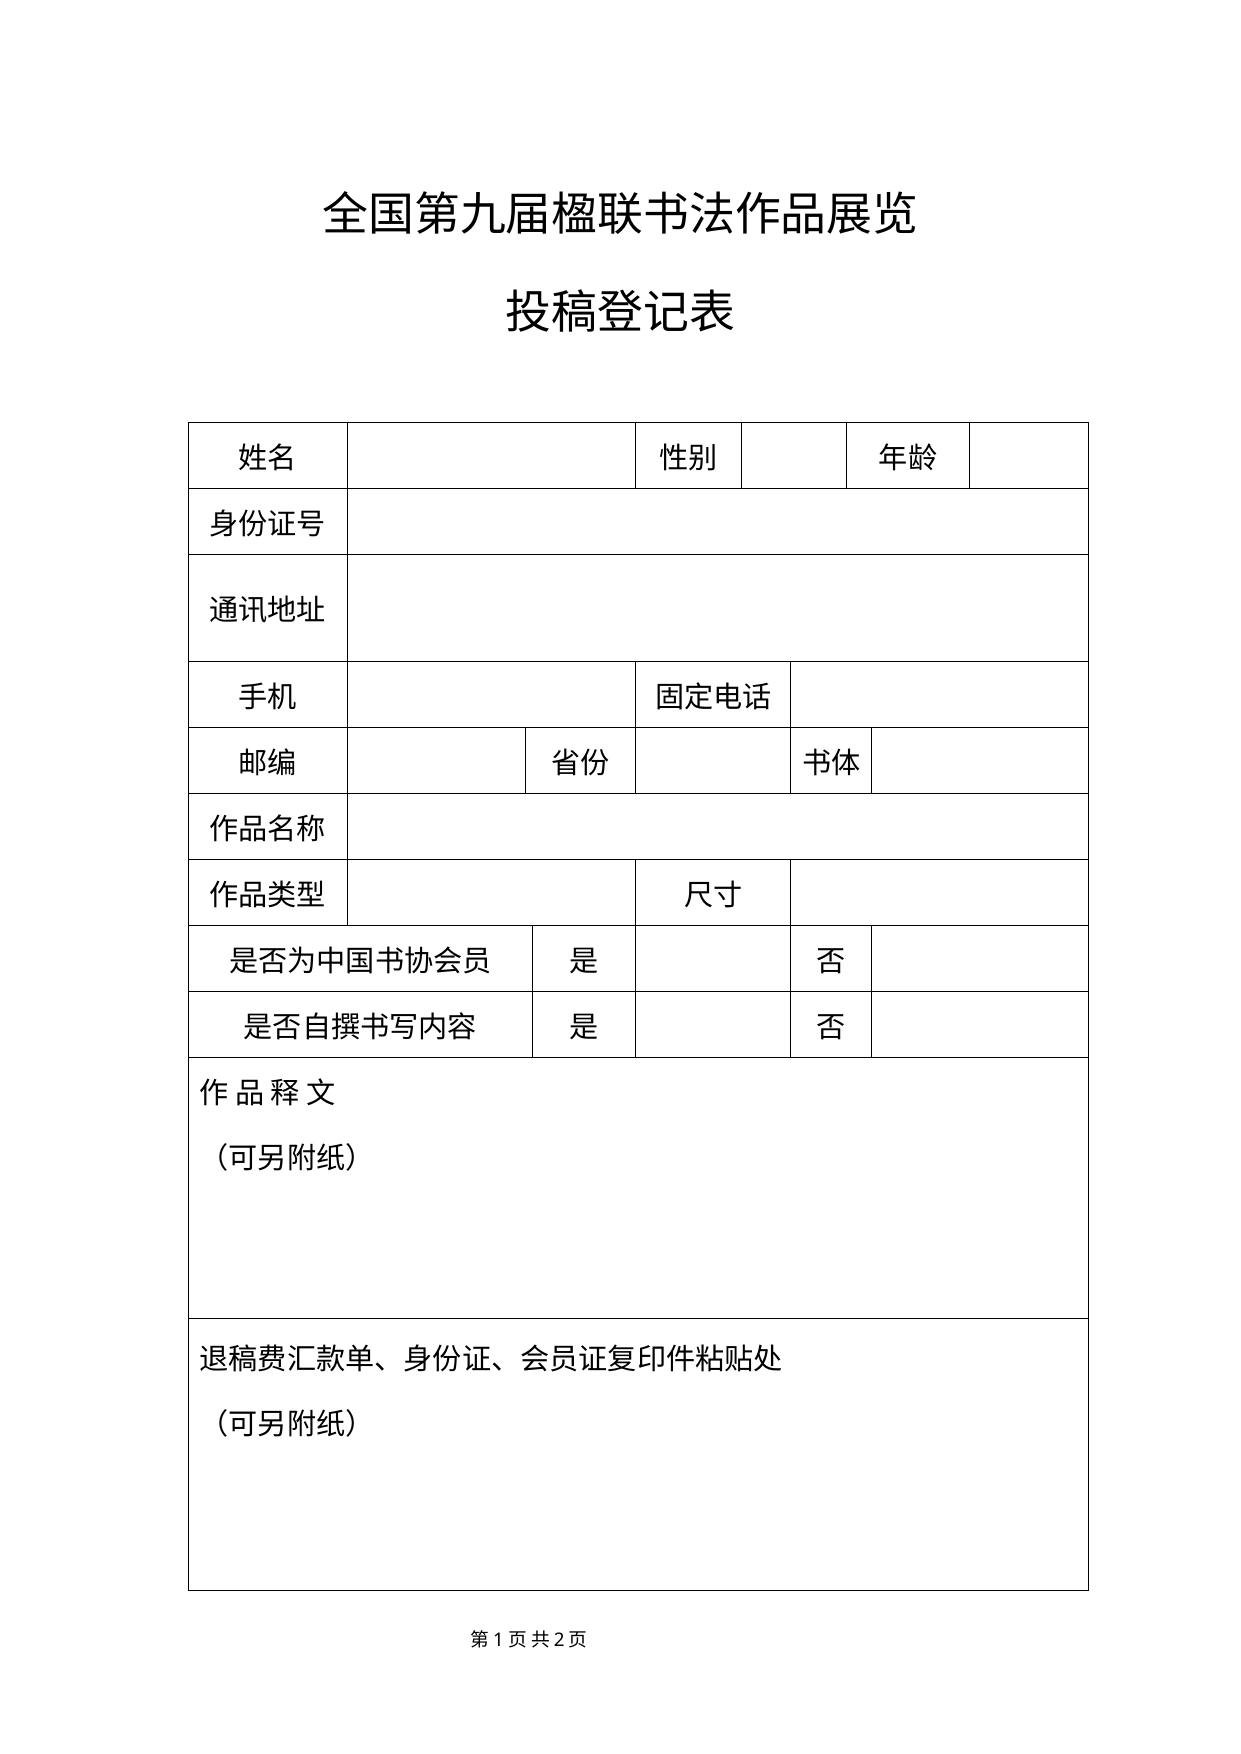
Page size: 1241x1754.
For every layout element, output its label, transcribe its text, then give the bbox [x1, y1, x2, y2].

table_header [970, 423, 1088, 488]
table_cell [872, 926, 1088, 991]
table_header [348, 423, 635, 488]
text 投稿登记表 [187, 259, 1053, 357]
table_cell 省份 [526, 728, 635, 793]
table_header 姓名 [189, 423, 347, 488]
table_cell 通讯地址 [189, 555, 347, 661]
table_cell 邮编 [189, 728, 347, 793]
table_cell [872, 728, 1088, 793]
table_cell 否 [791, 926, 871, 991]
table_cell 是 [533, 992, 635, 1057]
table_cell [872, 992, 1088, 1057]
table_cell 手机 [189, 662, 347, 727]
table_header [742, 423, 846, 488]
table_cell 作品名称 [189, 794, 347, 859]
table_cell [636, 926, 790, 991]
table_cell [636, 728, 790, 793]
table_cell 作 品 释 文 （可另附纸） [189, 1058, 1088, 1318]
table_header 年龄 [847, 423, 969, 488]
table_cell 是否为中国书协会员 [189, 926, 532, 991]
table_cell 书体 [791, 728, 871, 793]
table_cell 作品类型 [189, 860, 347, 925]
table_cell 否 [791, 992, 871, 1057]
table_cell 尺寸 [636, 860, 790, 925]
table_cell [348, 728, 525, 793]
table_cell [348, 489, 1088, 554]
table_header 性别 [636, 423, 741, 488]
text 全国第九届楹联书法作品展览 [187, 162, 1053, 259]
table_cell 是 [533, 926, 635, 991]
table_cell [636, 992, 790, 1057]
table_cell [348, 662, 635, 727]
table_cell [348, 555, 1088, 661]
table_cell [189, 1319, 1088, 1590]
table_cell 身份证号 [189, 489, 347, 554]
table_cell [791, 860, 1088, 925]
table_cell 固定电话 [636, 662, 790, 727]
table_cell 是否自撰书写内容 [189, 992, 532, 1057]
table_cell [791, 662, 1088, 727]
table_cell [348, 860, 635, 925]
table_cell [348, 794, 790, 859]
table_cell [790, 794, 1088, 859]
